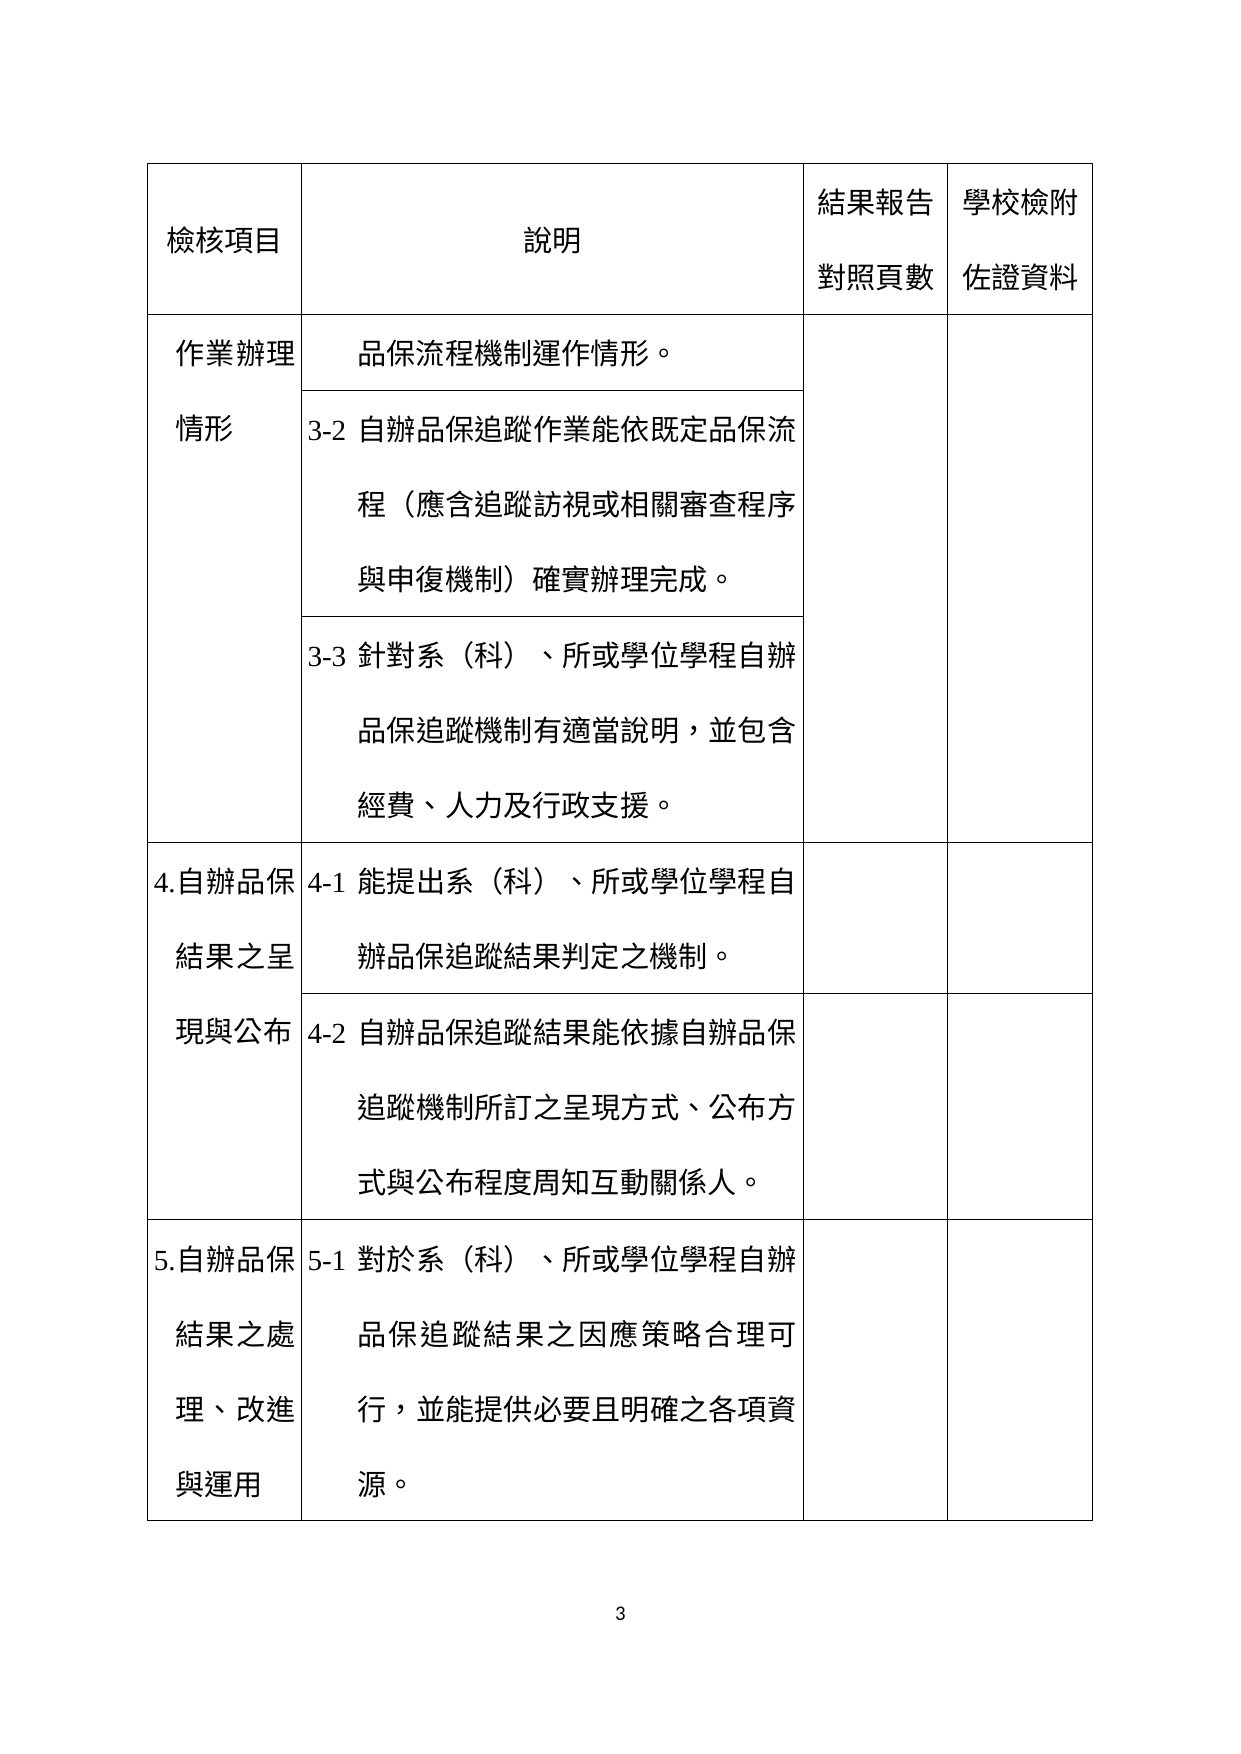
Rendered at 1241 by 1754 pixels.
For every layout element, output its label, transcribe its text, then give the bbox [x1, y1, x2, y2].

table_cell [804, 1220, 947, 1520]
table_cell 自辦品保追蹤結果能依據自辦品保追蹤機制所訂之呈現方式、公布方式與公布程度周知互動關係人。 [302, 994, 803, 1219]
table_cell 3.自辦品保作業辦理情形 [148, 315, 301, 842]
table_cell 針對系（科）、所或學位學程自辦品保追蹤機制有適當說明，並包含經費、人力及行政支援。 [302, 617, 803, 842]
table_cell [804, 315, 947, 842]
table_header 結果報告 對照頁數 [804, 164, 947, 313]
table_cell 對於系（科）、所或學位學程自辦品保追蹤結果之因應策略合理可行，並能提供必要且明確之各項資源。 [302, 1220, 803, 1520]
table_cell [804, 843, 947, 993]
table_cell 4.自辦品保結果之呈現與公布 [148, 843, 301, 1219]
table_cell 5.自辦品保結果之處理、改進與運用 [148, 1220, 301, 1520]
table_cell [948, 315, 1092, 842]
table_header 學校檢附 佐證資料 [948, 164, 1092, 313]
table_cell [948, 843, 1092, 993]
table_cell 自辦品保追蹤作業能依既定品保流程（應含追蹤訪視或相關審查程序與申復機制）確實辦理完成。 [302, 391, 803, 616]
table_cell [804, 994, 947, 1219]
table_cell [948, 1220, 1092, 1520]
table_cell 針對本次自辦品保追蹤作業，自辦品保流程機制運作情形。 [302, 315, 803, 389]
table_cell 能提出系（科）、所或學位學程自辦品保追蹤結果判定之機制。 [302, 843, 803, 993]
table_header 檢核項目 [148, 164, 301, 313]
table_header 說明 [302, 164, 803, 313]
table_cell [948, 994, 1092, 1219]
